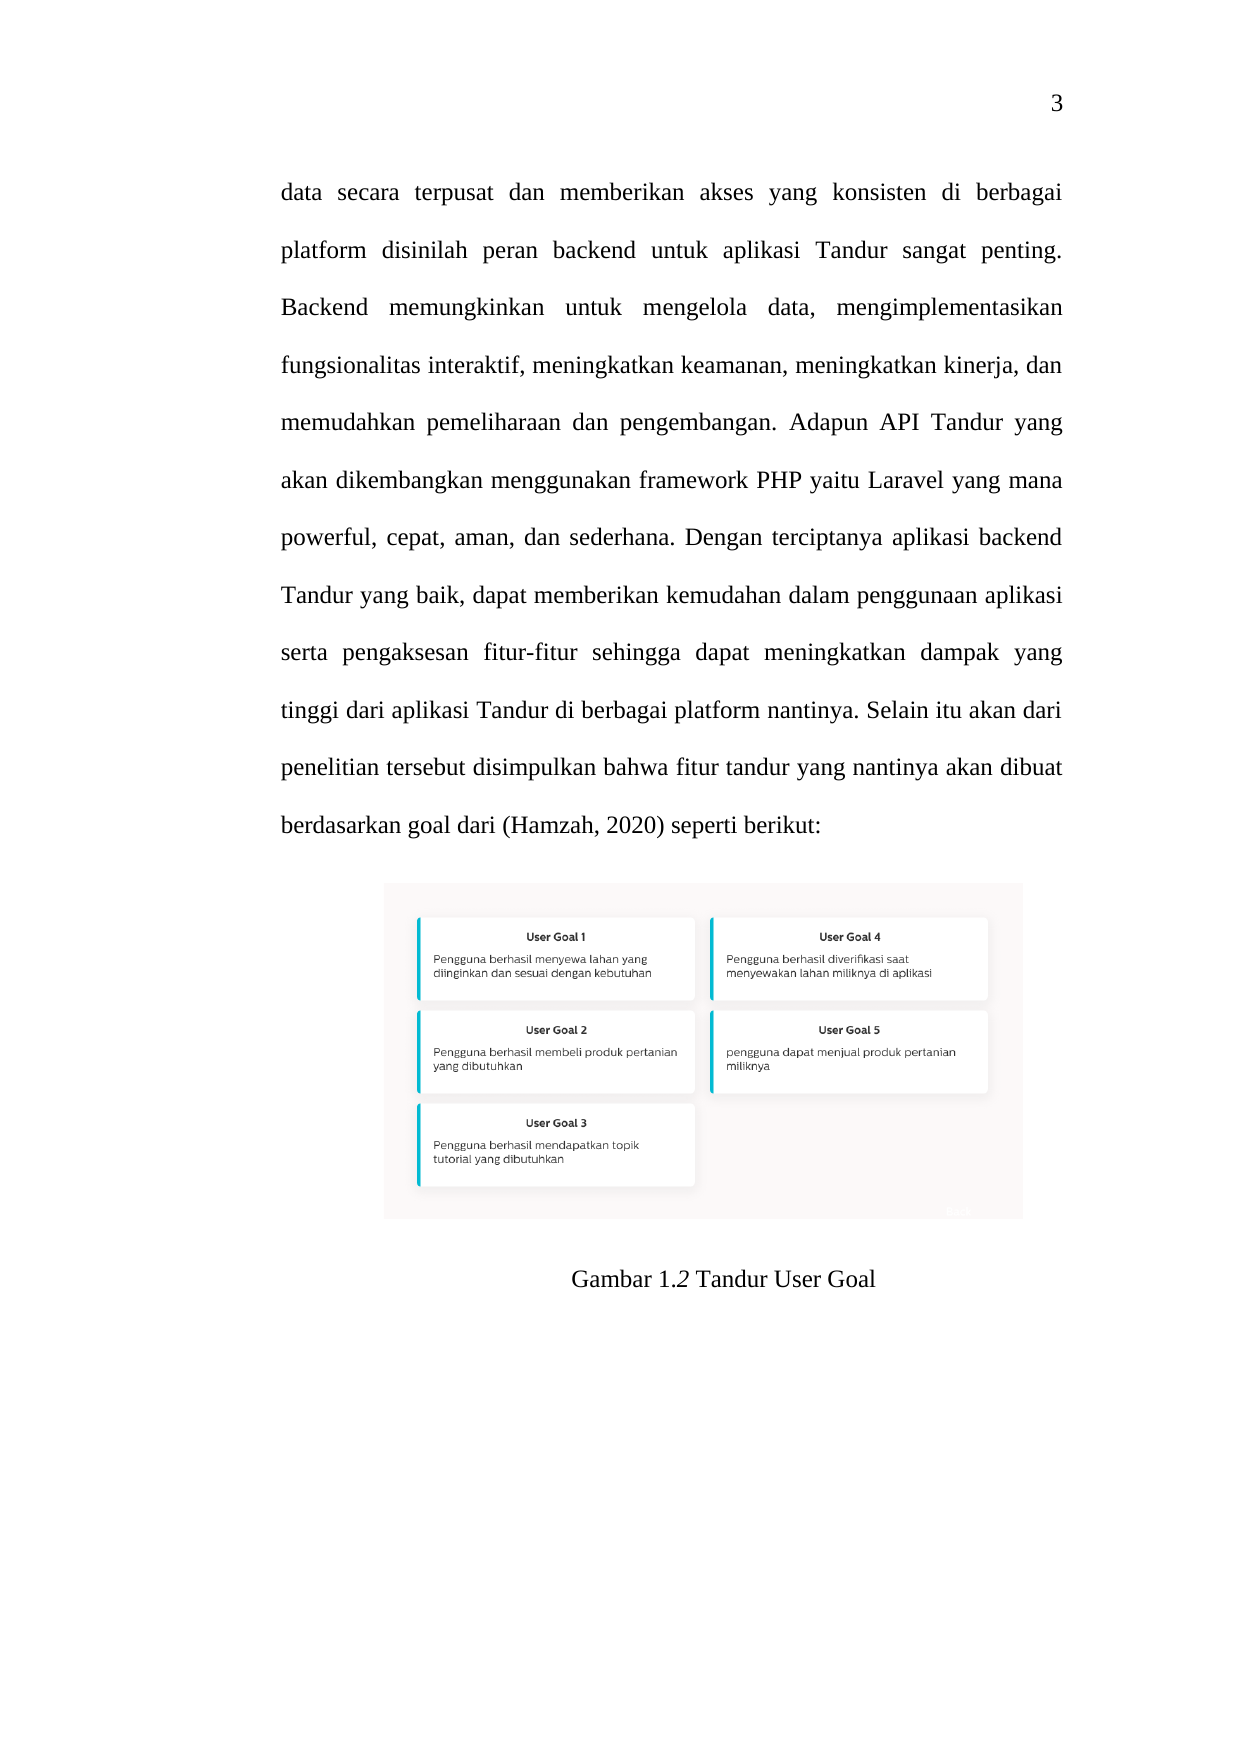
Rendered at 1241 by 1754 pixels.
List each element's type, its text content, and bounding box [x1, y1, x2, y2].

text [281, 177, 1063, 838]
picture [383, 883, 1023, 1219]
text Gambar 1.2 Tandur User Goal [281, 1264, 1063, 1293]
